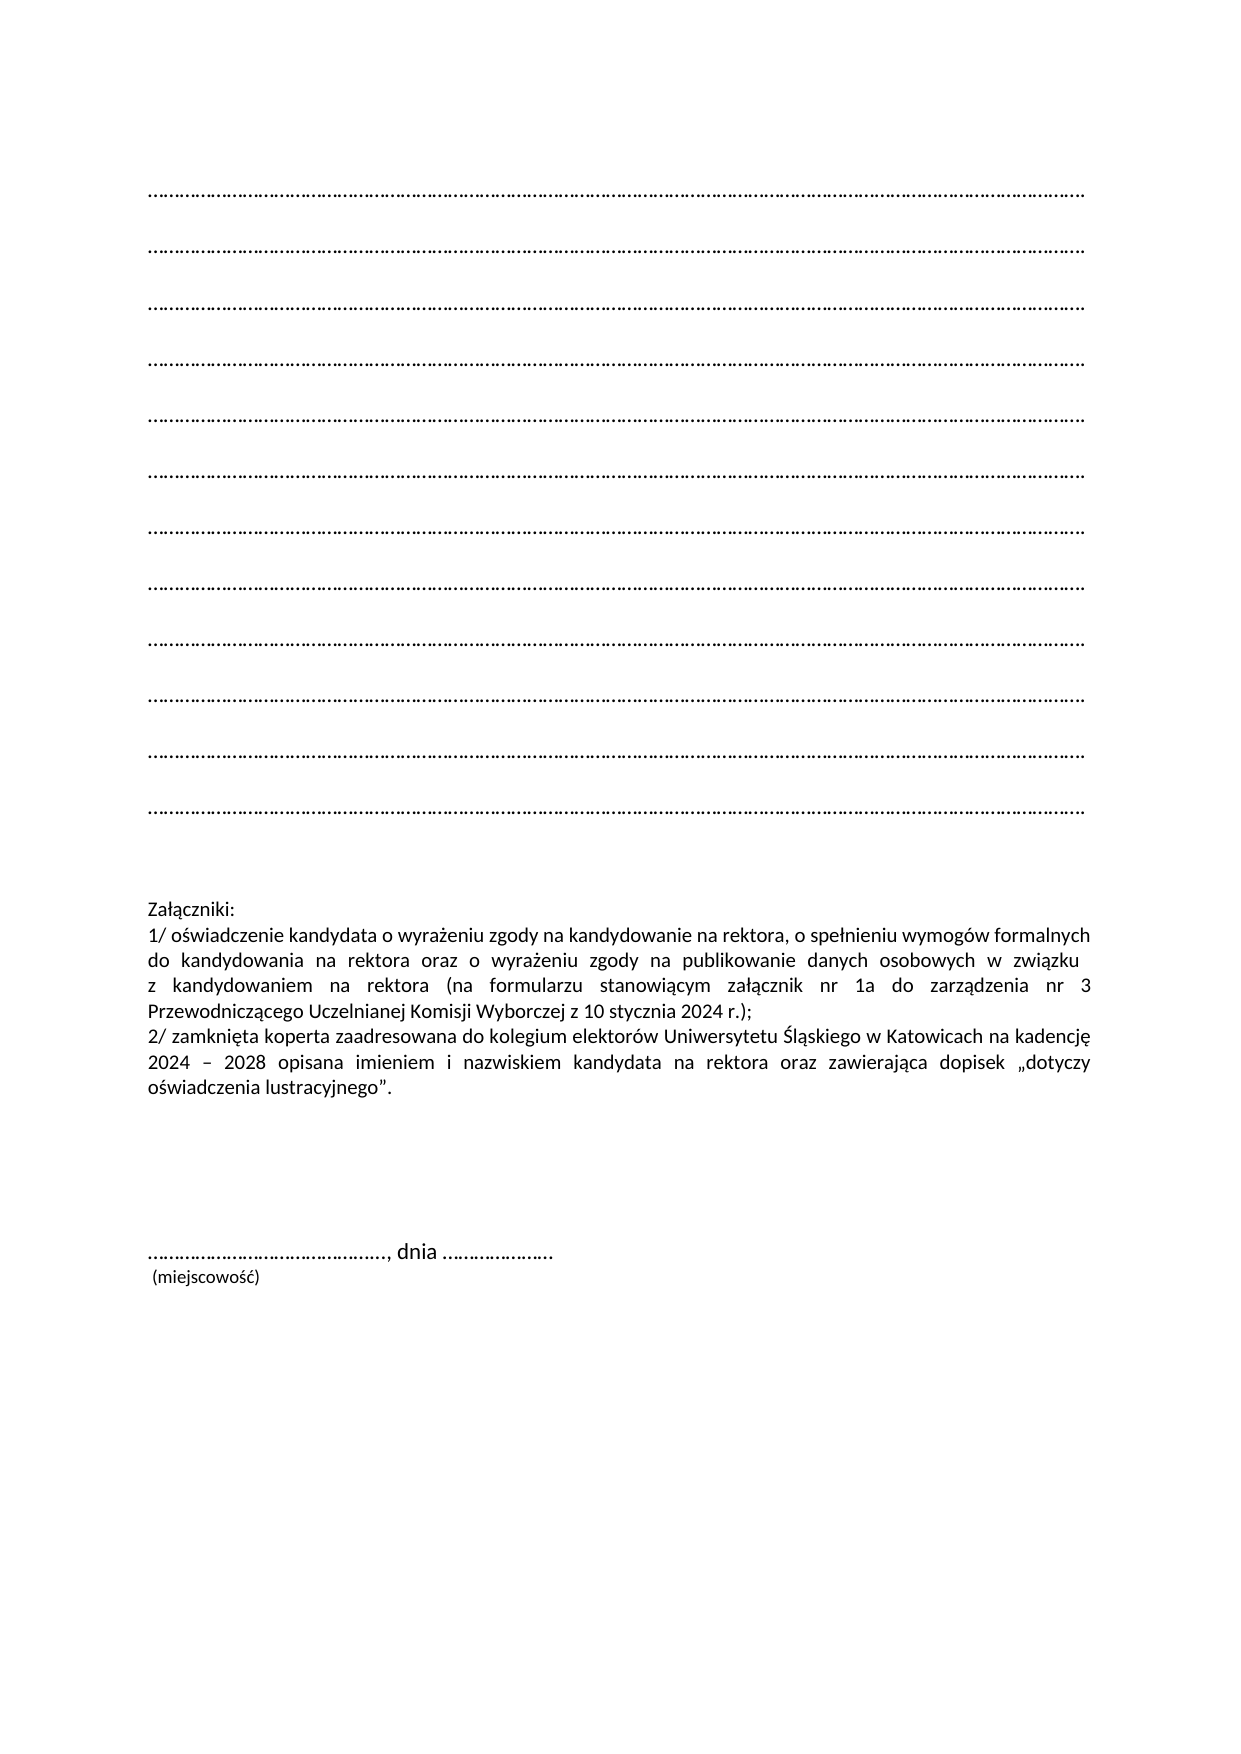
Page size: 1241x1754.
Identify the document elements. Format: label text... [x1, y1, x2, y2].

text 2/ zamknięta koperta zaadresowana do kolegium elektorów Uniwersytetu Śląskiego w Katowicach na kadencję 2024 – 2028 opisana imieniem i nazwiskiem kandydata na rektora oraz zawierająca dopisek „dotyczy oświadczenia lustracyjnego”. [148, 1023, 1093, 1100]
text ……………………………………………………………………………………………………………………………………………………………. [148, 344, 1093, 372]
text ……………………………………………………………………………………………………………………………………………………………. [148, 568, 1093, 596]
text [148, 232, 1093, 260]
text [148, 288, 1093, 316]
text ……………………………………………………………………………………………………………………………………………………………. [148, 792, 1093, 820]
text (miejscowość) [148, 1265, 1093, 1288]
text ……………………………………………………………………………………………………………………………………………………………. [148, 624, 1093, 652]
text ……………………………………………………………………………………………………………………………………………………………. [148, 736, 1093, 764]
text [148, 176, 1093, 204]
text ……………………………………………………………………………………………………………………………………………………………. [148, 456, 1093, 484]
text ……………………………………………………………………………………………………………………………………………………………. [148, 400, 1093, 428]
text 1/ oświadczenie kandydata o wyrażeniu zgody na kandydowanie na rektora, o spełnieniu wymogów formalnych do kandydowania na rektora oraz o wyrażeniu zgody na publikowanie danych osobowych w związku z kandydowaniem na rektora (na formularzu stanowiącym załącznik nr 1a do zarządzenia nr 3 Przewodniczącego Uczelnianej Komisji Wyborczej z 10 stycznia 2024 r.); [148, 922, 1093, 1023]
text ……………………………………………………………………………………………………………………………………………………………. [148, 512, 1093, 540]
text ……………………………………………………………………………………………………………………………………………………………. [148, 680, 1093, 708]
text Załączniki: [148, 896, 1093, 922]
text ……………………………………..., dnia ………………… [148, 1237, 1093, 1265]
